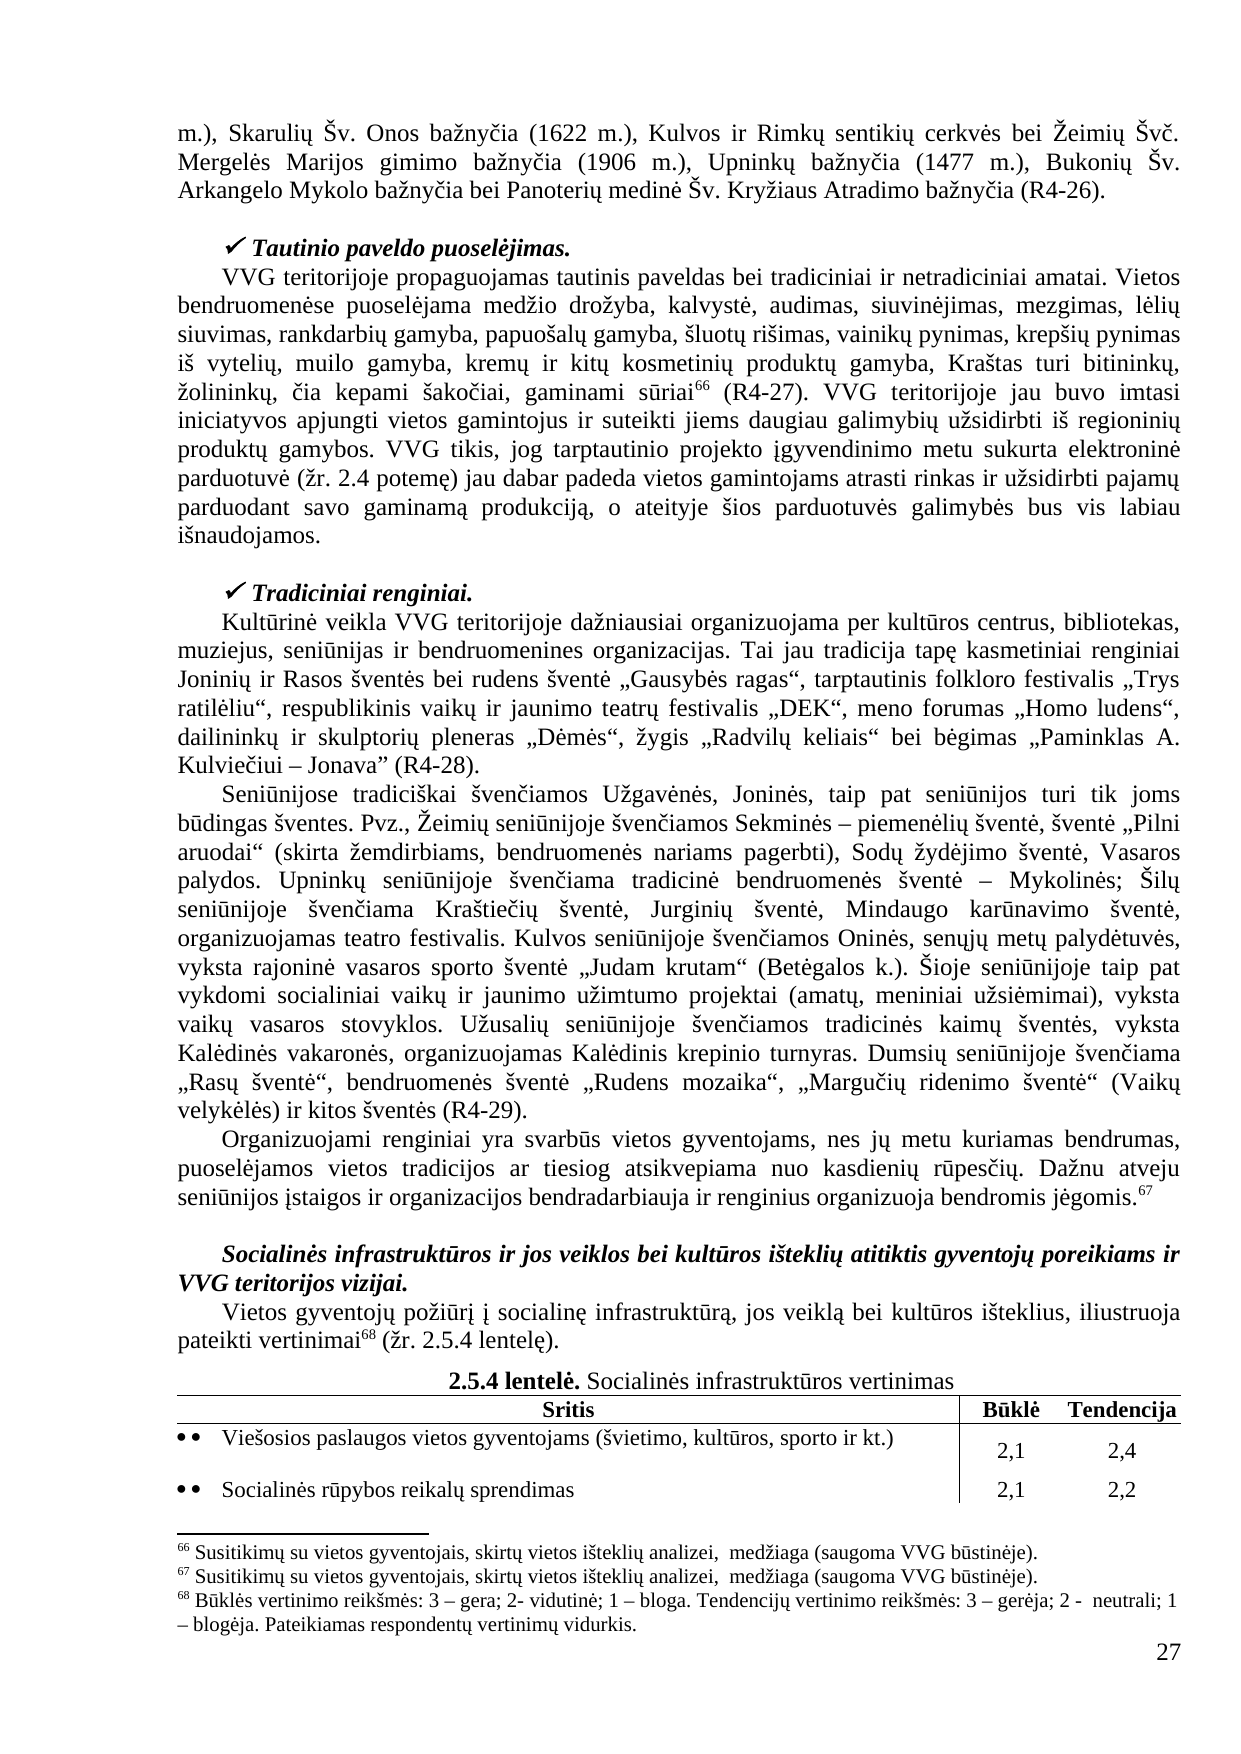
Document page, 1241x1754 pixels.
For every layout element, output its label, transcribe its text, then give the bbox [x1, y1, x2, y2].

text Vietos gyventojų požiūrį į socialinę infrastruktūrą, jos veiklą bei kultūros išteklius, iliustruoja pateikti vertinimai (žr. 2.5.4 lentelę). [177, 1297, 1181, 1354]
list Seniūnijose tradiciškai švenčiamos Užgavėnės, Joninės, taip pat seniūnijos turi tik joms būdingas šventes. Pvz., Žeimių seniūnijoje švenčiamos Sekminės – piemenėlių šventė, šventė „Pilni aruodai“ (skirta žemdirbiams, bendruomenės nariams pagerbti), Sodų žydėjimo šventė, Vasaros palydos. Upninkų seniūnijoje švenčiama tradicinė bendruomenės šventė – Mykolinės; Šilų seniūnijoje švenčiama Kraštiečių šventė, Jurginių šventė, Mindaugo karūnavimo šventė, organizuojamas teatro festivalis. Kulvos seniūnijoje švenčiamos Oninės, senųjų metų palydėtuvės, vyksta rajoninė vasaros sporto šventė „Judam krutam“ (Betėgalos k.). Šioje seniūnijoje taip pat vykdomi socialiniai vaikų ir jaunimo užimtumo projektai (amatų, meniniai užsiėmimai), vyksta vaikų vasaros stovyklos. Užusalių seniūnijoje švenčiamos tradicinės kaimų šventės, vyksta Kalėdinės vakaronės, organizuojamas Kalėdinis krepinio turnyras. Dumsių seniūnijoje švenčiama „Rasų šventė“, bendruomenės šventė „Rudens mozaika“, „Margučių ridenimo šventė“ (Vaikų velykėlės) ir kitos šventės (R4-29). [177, 779, 1181, 1124]
table_header Būklė [960, 1396, 1063, 1422]
text 2.5.4 lentelė. Socialinės infrastruktūros vertinimas [177, 1366, 1181, 1395]
text VVG teritorijoje propaguojamas tautinis paveldas bei tradiciniai ir netradiciniai amatai. Vietos bendruomenėse puoselėjama medžio drožyba, kalvystė, audimas, siuvinėjimas, mezgimas, lėlių siuvimas, rankdarbių gamyba, papuošalų gamyba, šluotų rišimas, vainikų pynimas, krepšių pynimas iš vytelių, muilo gamyba, kremų ir kitų kosmetinių produktų gamyba, Kraštas turi bitininkų, žolininkų, čia kepami šakočiai, gaminami sūriai (R4-27). VVG teritorijoje jau buvo imtasi iniciatyvos apjungti vietos gamintojus ir suteikti jiems daugiau galimybių užsidirbti iš regioninių produktų gamybos. VVG tikis, jog tarptautinio projekto įgyvendinimo metu sukurta elektroninė parduotuvė (žr. 2.4 potemę) jau dabar padeda vietos gamintojams atrasti rinkas ir užsidirbti pajamų parduodant savo gaminamą produkciją, o ateityje šios parduotuvės galimybės bus vis labiau išnaudojamos. [177, 262, 1181, 549]
table_header Tendencija [1063, 1396, 1181, 1422]
list Socialinės infrastruktūros ir jos veiklos bei kultūros išteklių atitiktis gyventojų poreikiams ir VVG teritorijos vizijai. [177, 1239, 1181, 1297]
list Organizuojami renginiai yra svarbūs vietos gyventojams, nes jų metu kuriamas bendrumas, puoselėjamos vietos tradicijos ar tiesiog atsikvepiama nuo kasdienių rūpesčių. Dažnu atveju seniūnijos įstaigos ir organizacijos bendradarbiauja ir renginius organizuoja bendromis jėgomis. [177, 1124, 1181, 1211]
text Kultūrinė veikla VVG teritorijoje dažniausiai organizuojama per kultūros centrus, bibliotekas, muziejus, seniūnijas ir bendruomenines organizacijas. Tai jau tradicija tapę kasmetiniai renginiai Joninių ir Rasos šventės bei rudens šventė „Gausybės ragas“, tarptautinis folkloro festivalis „Trys ratilėliu“, respublikinis vaikų ir jaunimo teatrų festivalis „DEK“, meno forumas „Homo ludens“, dailininkų ir skulptorių pleneras „Dėmės“, žygis „Radvilų keliais“ bei bėgimas „Paminklas A. Kulviečiui – Jonava” (R4-28). [177, 607, 1181, 779]
list Tradiciniai renginiai. [177, 578, 1181, 607]
table_cell 2,1 [960, 1476, 1063, 1503]
list Tautinio paveldo puoselėjimas. [177, 233, 1181, 262]
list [177, 118, 1181, 204]
table_cell 2,1 [960, 1424, 1063, 1476]
table_cell 2,2 [1063, 1476, 1181, 1503]
table_header Sritis [177, 1396, 959, 1422]
table_cell Viešosios paslaugos vietos gyventojams (švietimo, kultūros, sporto ir kt.) [192, 1424, 959, 1476]
table_cell 2,4 [1063, 1424, 1181, 1476]
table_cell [192, 1476, 959, 1503]
